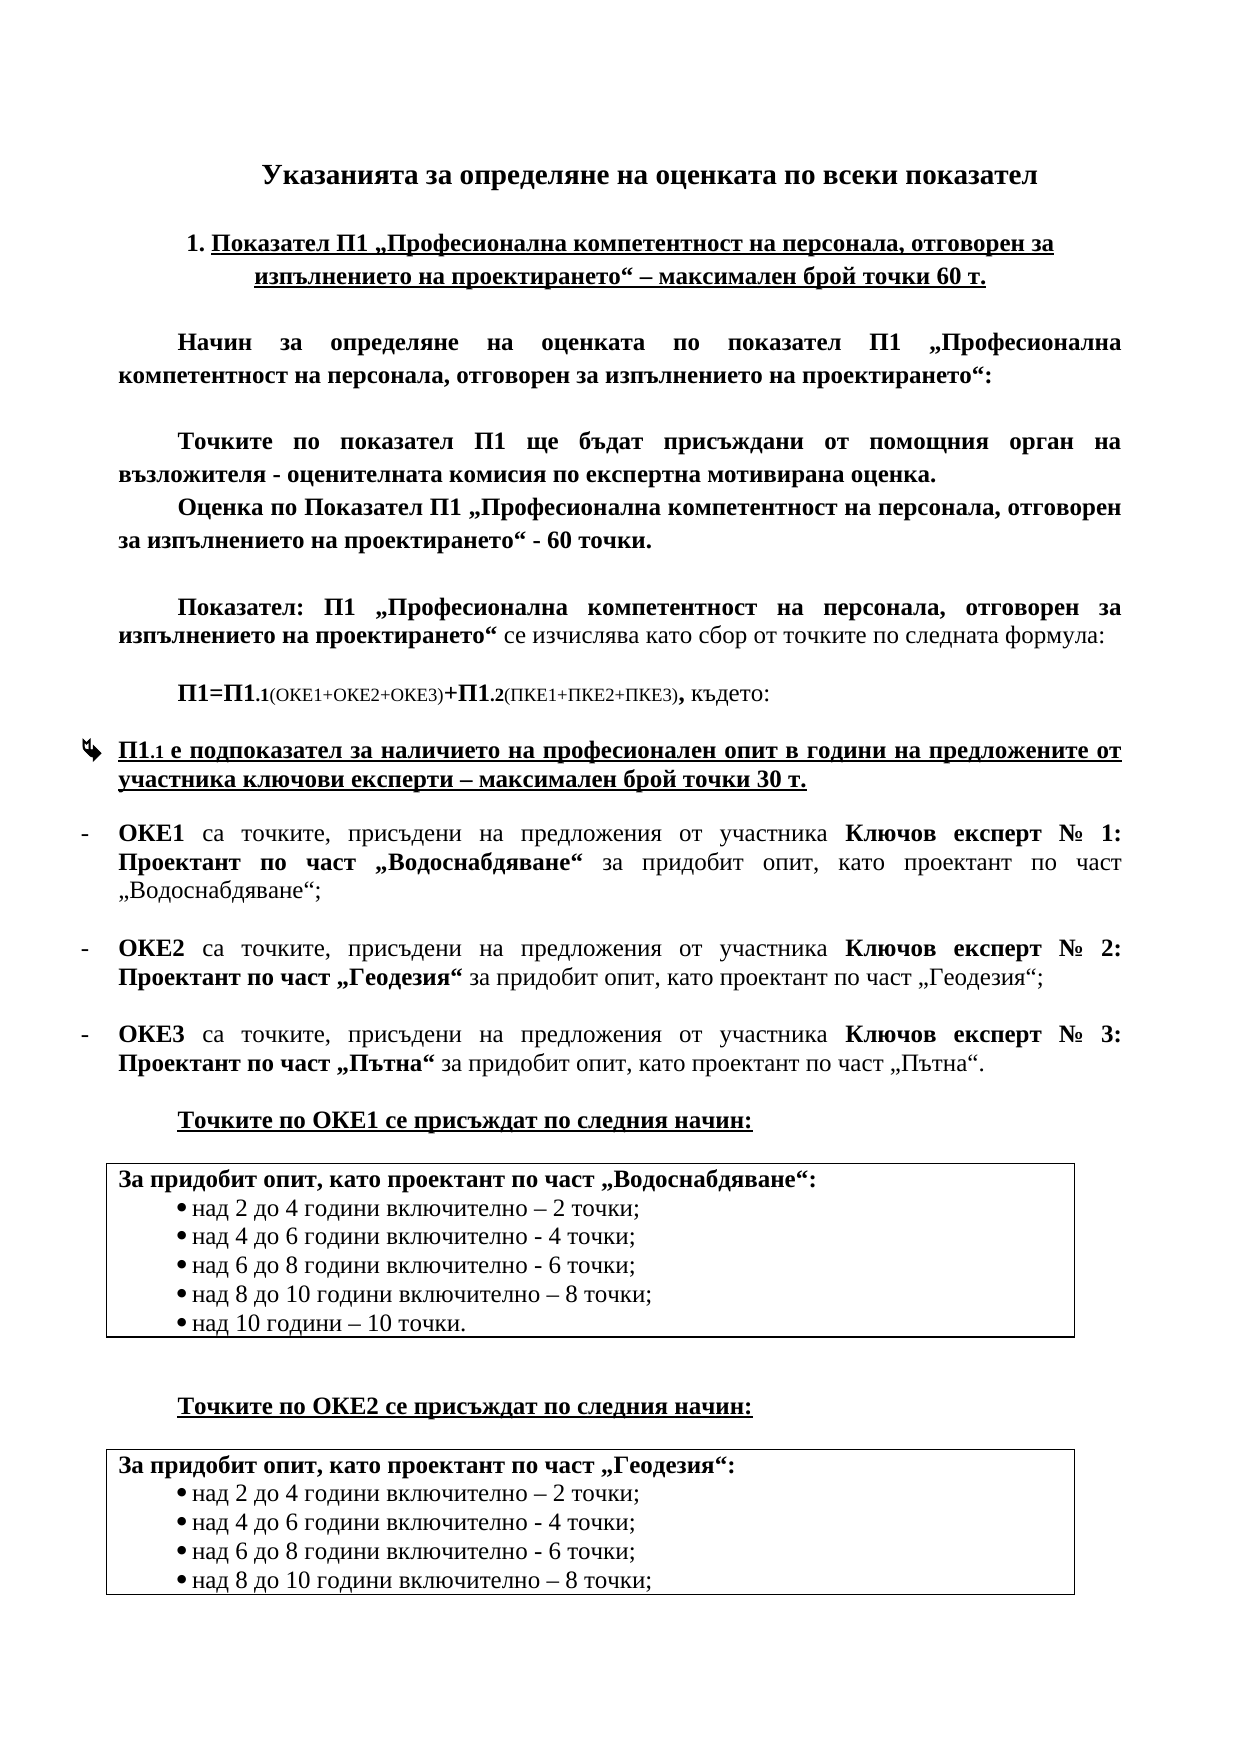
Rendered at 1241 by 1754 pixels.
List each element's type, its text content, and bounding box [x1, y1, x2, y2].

text Показател: П1 „Професионална компетентност на персонала, отговорен за изпълнението на проектирането“ се изчислява като сбор от точките по следната формула: [118, 592, 1122, 649]
text Указанията за определяне на оценката по всеки показател [118, 157, 1122, 190]
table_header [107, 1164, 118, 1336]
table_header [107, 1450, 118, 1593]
text Точките по показател П1 ще бъдат присъждани от помощния орган на възложителя - оценителната комисия по експертна мотивирана оценка. [118, 426, 1122, 488]
text П1=П1.1(ОКЕ1+ОКЕ2+ОКЕ3)+П1.2(ПКЕ1+ПКЕ2+ПКЕ3), където: [118, 678, 1122, 707]
text 1. Показател П1 „Професионална компетентност на персонала, отговорен за изпълнението на проектирането“ – максимален брой точки 60 т. [118, 228, 1122, 290]
list ОКЕ3 са точките, присъдени на предложения от участника Ключов експерт № 3: Проектант по част „Пътна“ за придобит опит, като проектант по част „Пътна“. [81, 1019, 1122, 1077]
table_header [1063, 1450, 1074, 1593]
text Точките по ОКЕ1 се присъждат по следния начин: [118, 1105, 1122, 1134]
text Точките по ОКЕ2 се присъждат по следния начин: [118, 1391, 1122, 1420]
list ОКЕ2 са точките, присъдени на предложения от участника Ключов експерт № 2: Проектант по част „Геодезия“ за придобит опит, като проектант по част „Геодезия“; [81, 933, 1122, 990]
text Начин за определяне на оценката по показател П1 „Професионална компетентност на персонала, отговорен за изпълнението на проектирането“: [118, 327, 1122, 389]
text Оценка по Показател П1 „Професионална компетентност на персонала, отговорен за изпълнението на проектирането“ - 60 точки. [118, 492, 1122, 554]
list П1.1 е подпоказател за наличието на професионален опит в години на предложените от участника ключови експерти – максимален брой точки 30 т. [81, 735, 1122, 793]
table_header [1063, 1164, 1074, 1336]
list ОКЕ1 са точките, присъдени на предложения от участника Ключов експерт № 1: Проектант по част „Водоснабдяване“ за придобит опит, като проектант по част „Водоснабдяване“; [81, 818, 1122, 904]
